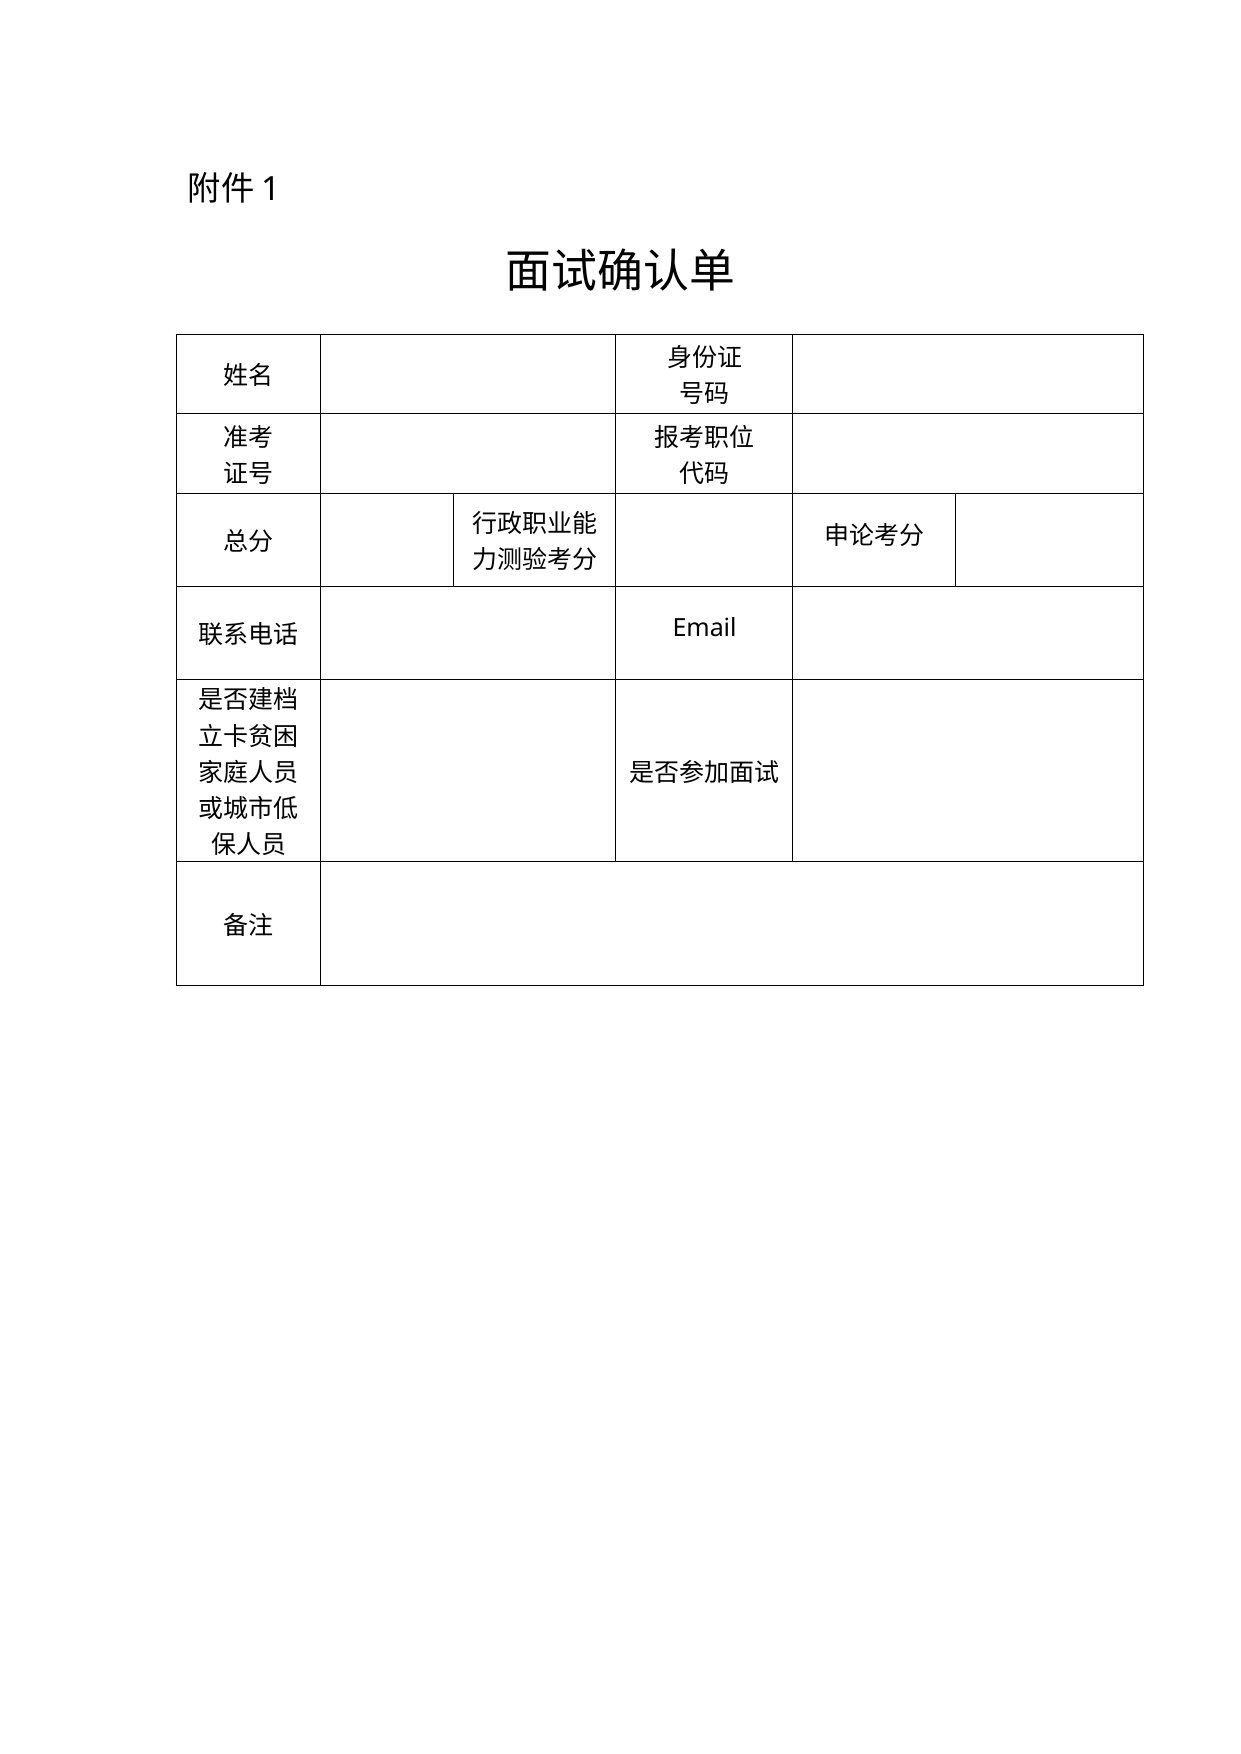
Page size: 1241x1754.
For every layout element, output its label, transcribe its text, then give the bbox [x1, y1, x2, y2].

table_cell 联系电话 [177, 587, 320, 679]
table_cell [956, 494, 1143, 586]
table_cell [793, 680, 1143, 861]
table_cell 总分 [177, 494, 320, 586]
table_cell 准考 证号 [177, 414, 320, 493]
table_cell [793, 414, 1143, 493]
table_header 身份证 号码 [616, 335, 792, 413]
table_cell 申论考分 [793, 494, 955, 586]
table_cell [321, 680, 615, 861]
table_cell 行政职业能力测验考分 [454, 494, 615, 586]
text 附件1 [187, 162, 1053, 210]
table_cell 是否建档立卡贫困家庭人员或城市低保人员 [177, 680, 320, 861]
table_cell [793, 587, 1143, 679]
table_cell [321, 494, 453, 586]
table_cell [321, 414, 615, 493]
table_cell 备注 [177, 862, 320, 985]
table_cell 是否参加面试 [616, 680, 792, 861]
table_header [793, 335, 1143, 413]
table_header 姓名 [177, 335, 320, 413]
table_cell [321, 587, 615, 679]
table_cell 报考职位 代码 [616, 414, 792, 493]
text 面试确认单 [187, 234, 1053, 301]
table_cell [616, 494, 792, 586]
table_cell [321, 862, 1143, 985]
table_header [321, 335, 615, 413]
table_cell Email [616, 587, 792, 679]
